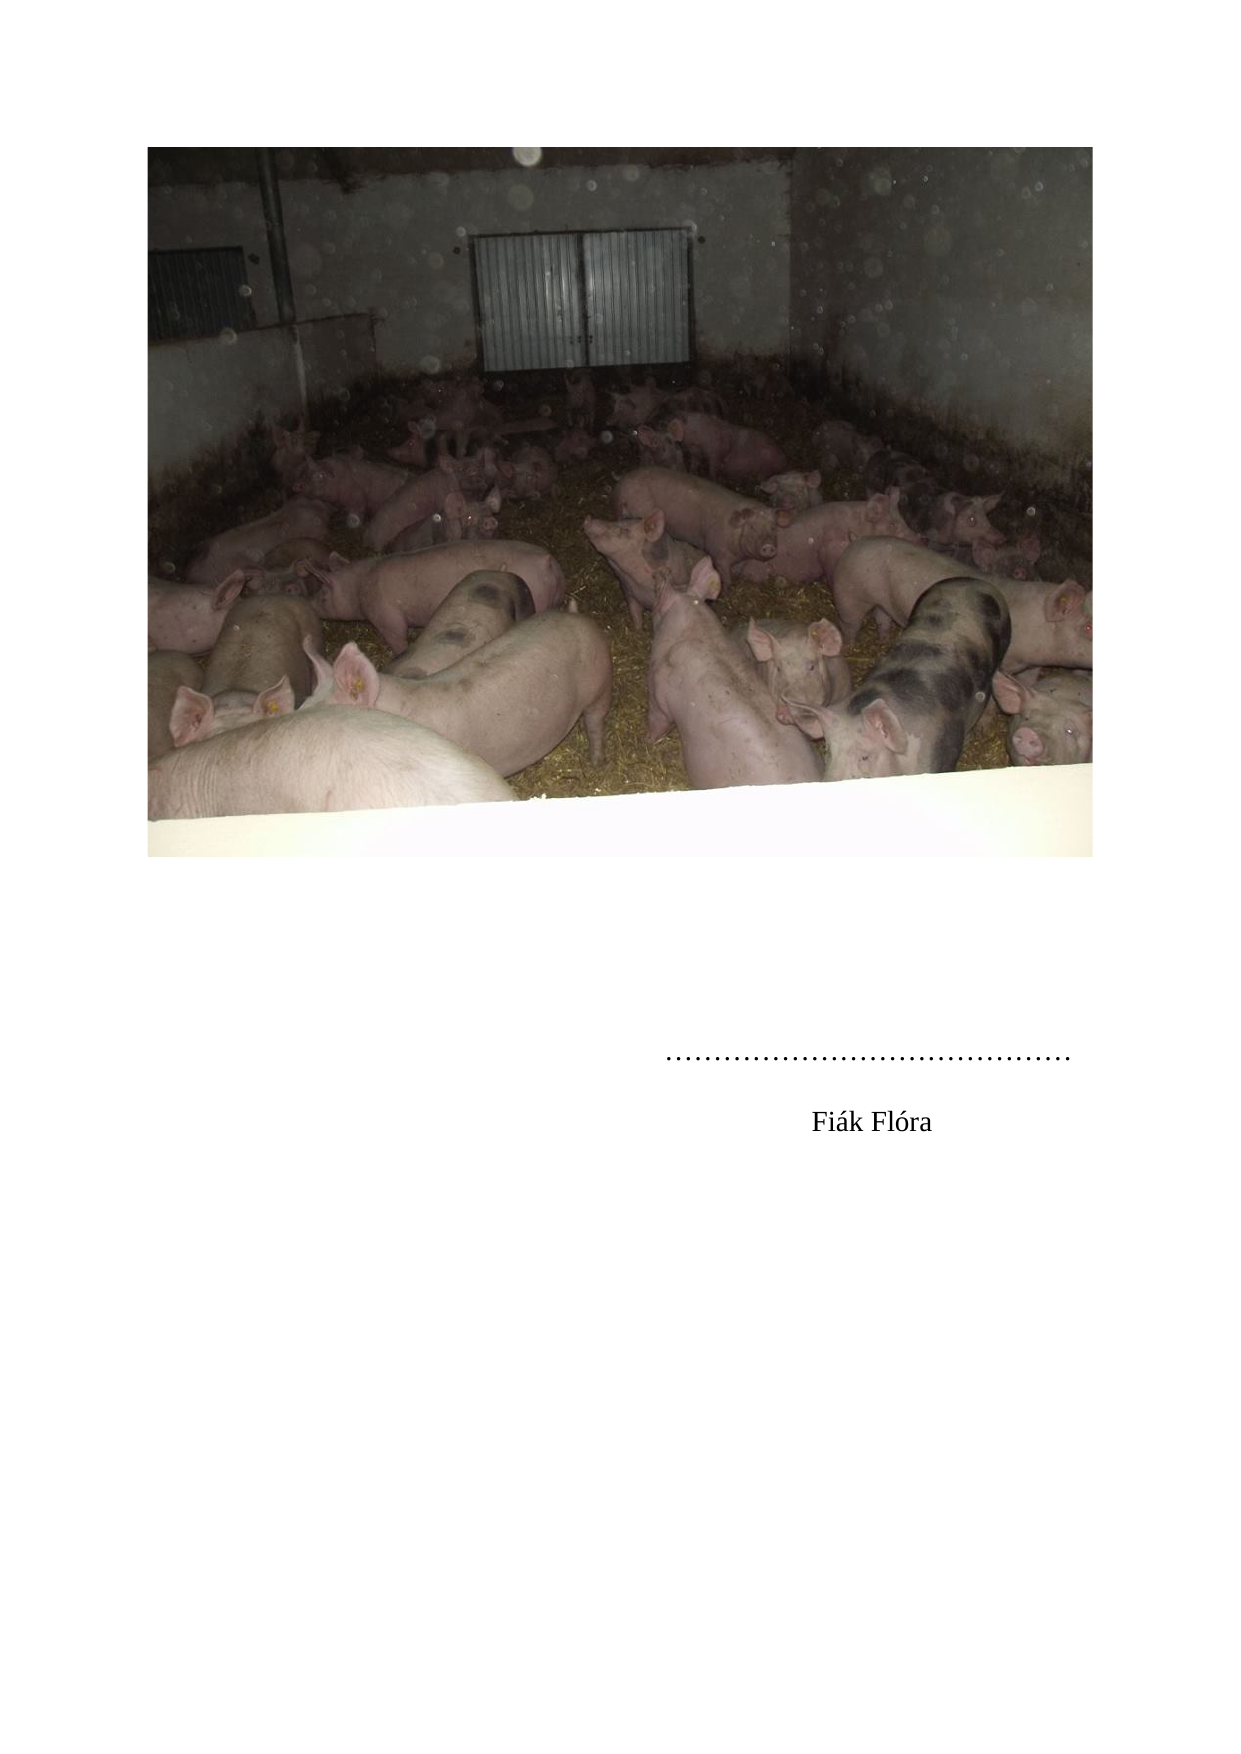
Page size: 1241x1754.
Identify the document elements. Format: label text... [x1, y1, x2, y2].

text Fiák Flóra [148, 1104, 1093, 1138]
picture [147, 147, 1093, 857]
text …………………………………… [148, 1033, 1093, 1067]
